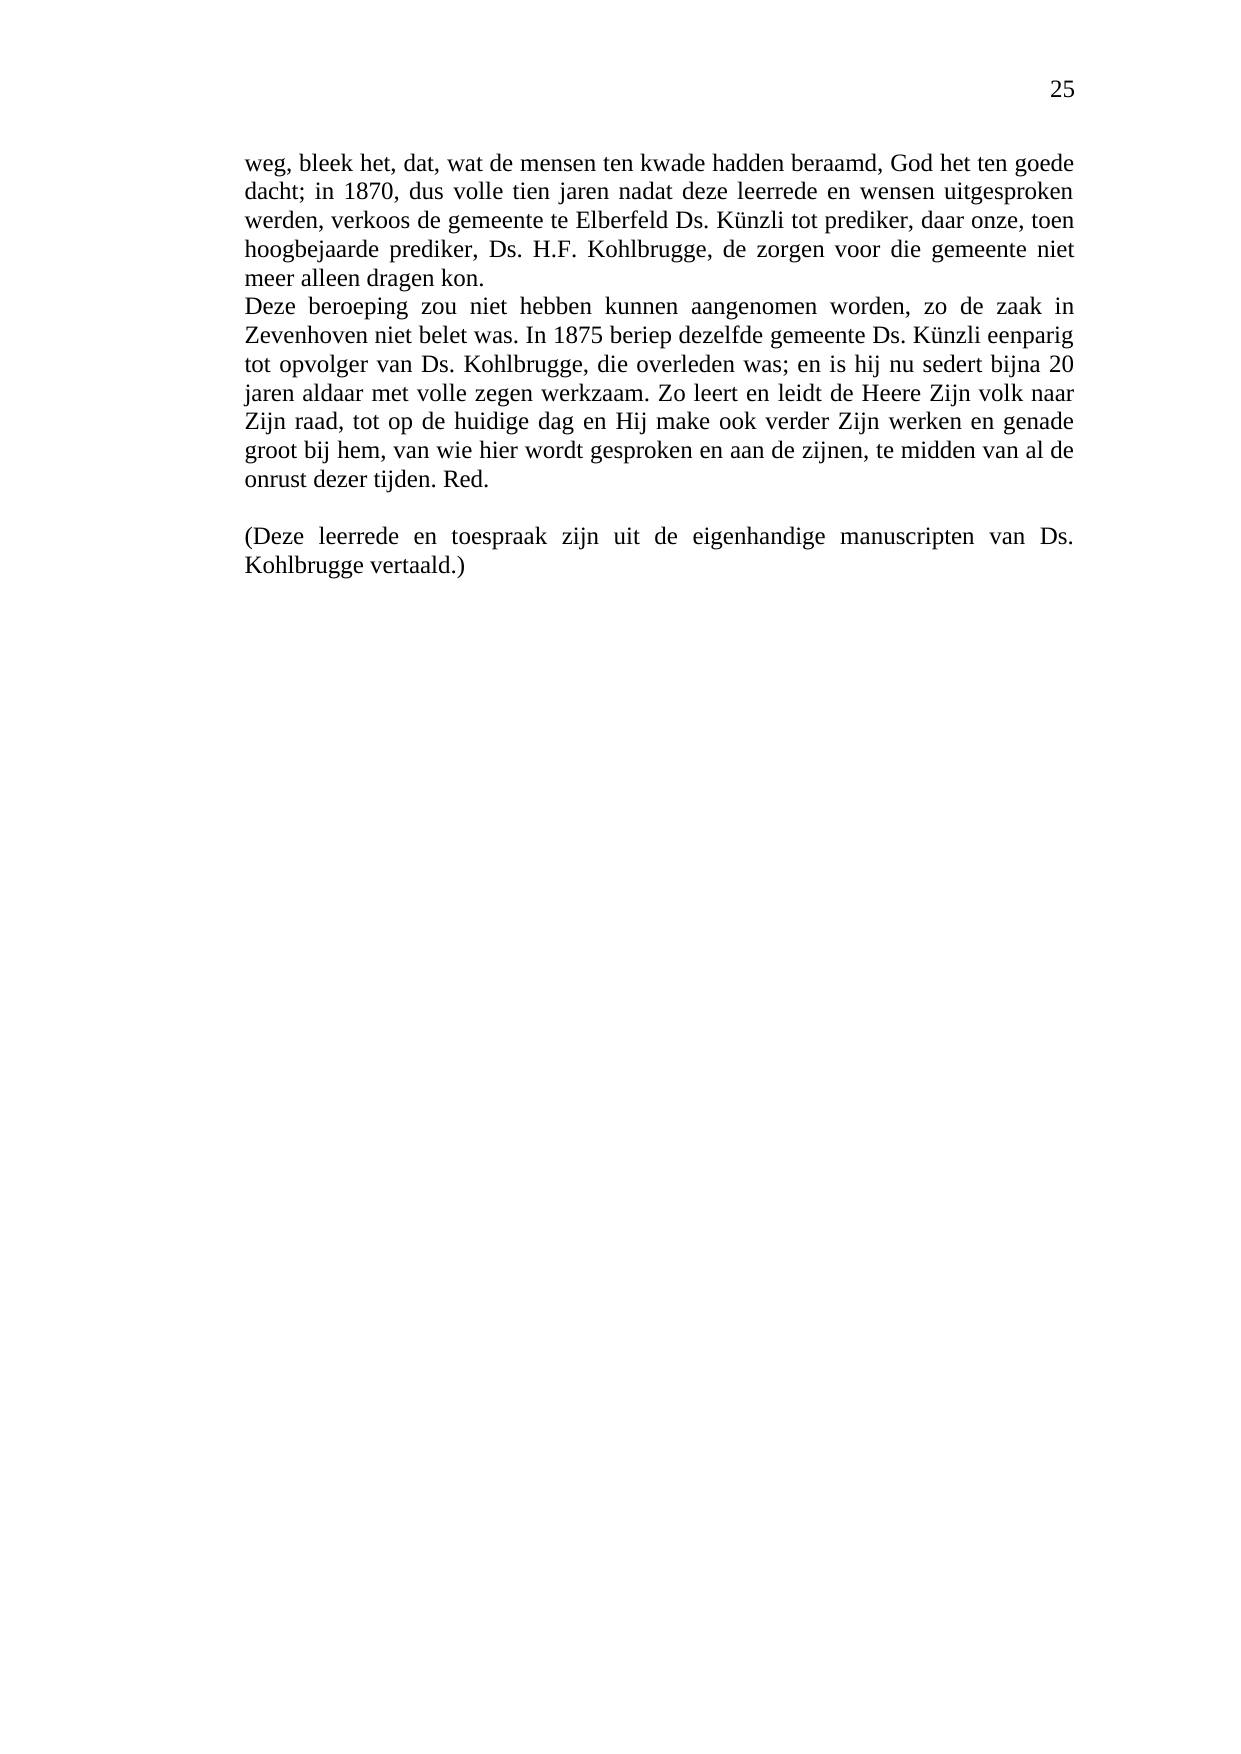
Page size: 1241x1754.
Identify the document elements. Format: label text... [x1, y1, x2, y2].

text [244, 148, 1075, 291]
text (Deze leerrede en toespraak zijn uit de eigenhandige manuscripten van Ds. Kohlbrugge vertaald.) [244, 521, 1075, 579]
text Deze beroeping zou niet hebben kunnen aangenomen worden, zo de zaak in Zevenhoven niet belet was. In 1875 beriep dezelfde gemeente Ds. Künzli eenparig tot opvolger van Ds. Kohlbrugge, die overleden was; en is hij nu sedert bijna 20 jaren aldaar met volle zegen werkzaam. Zo leert en leidt de Heere Zijn volk naar Zijn raad, tot op de huidige dag en Hij make ook verder Zijn werken en genade groot bij hem, van wie hier wordt gesproken en aan de zijnen, te midden van al de onrust dezer tijden. Red. [244, 291, 1075, 493]
